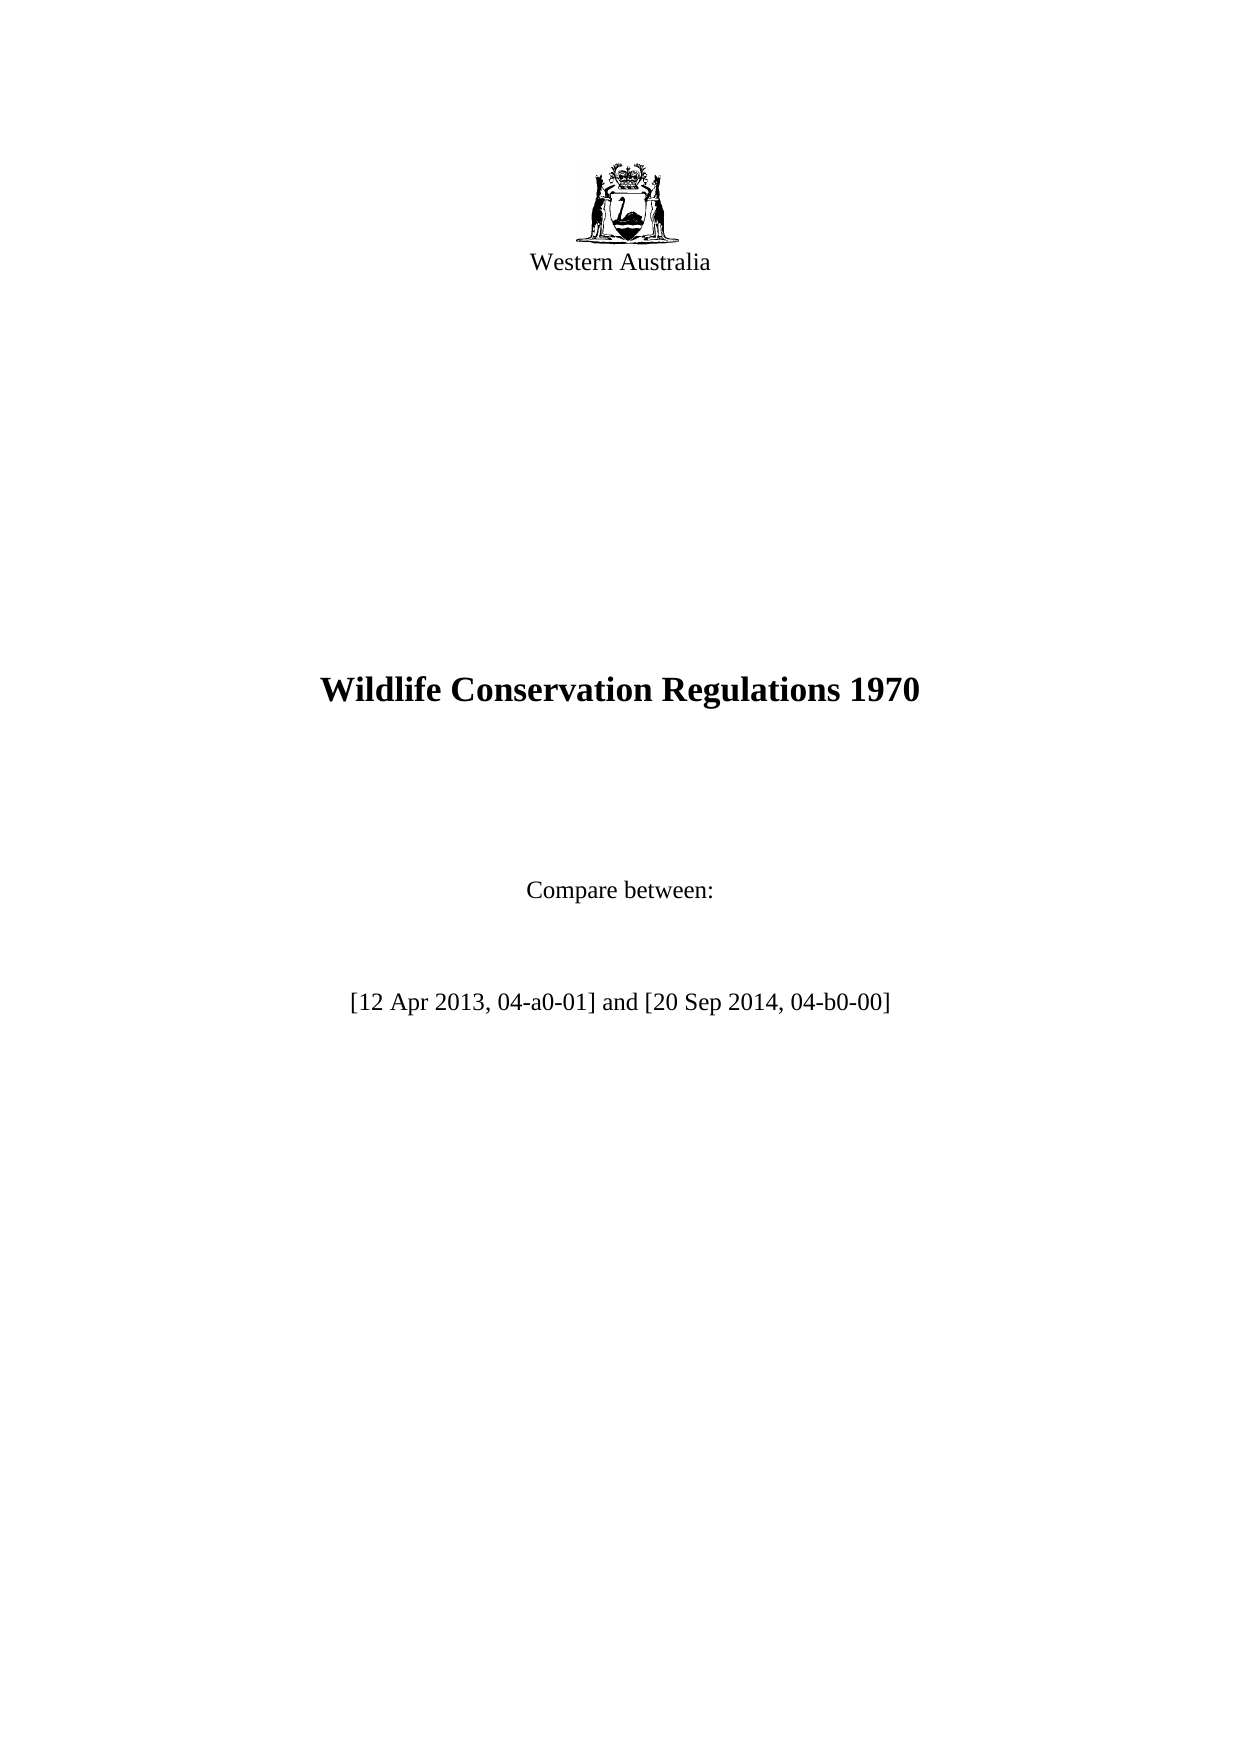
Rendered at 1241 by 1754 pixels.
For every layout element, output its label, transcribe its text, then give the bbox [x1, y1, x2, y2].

text Wildlife Conservation Regulations 1970 [251, 668, 990, 709]
text Compare between: [251, 875, 990, 904]
text [12 Apr 2013, 04-a0-01] and [20 Sep 2014, 04-b0-00] [251, 987, 990, 1016]
text Western Australia [251, 247, 990, 276]
picture [575, 162, 679, 246]
